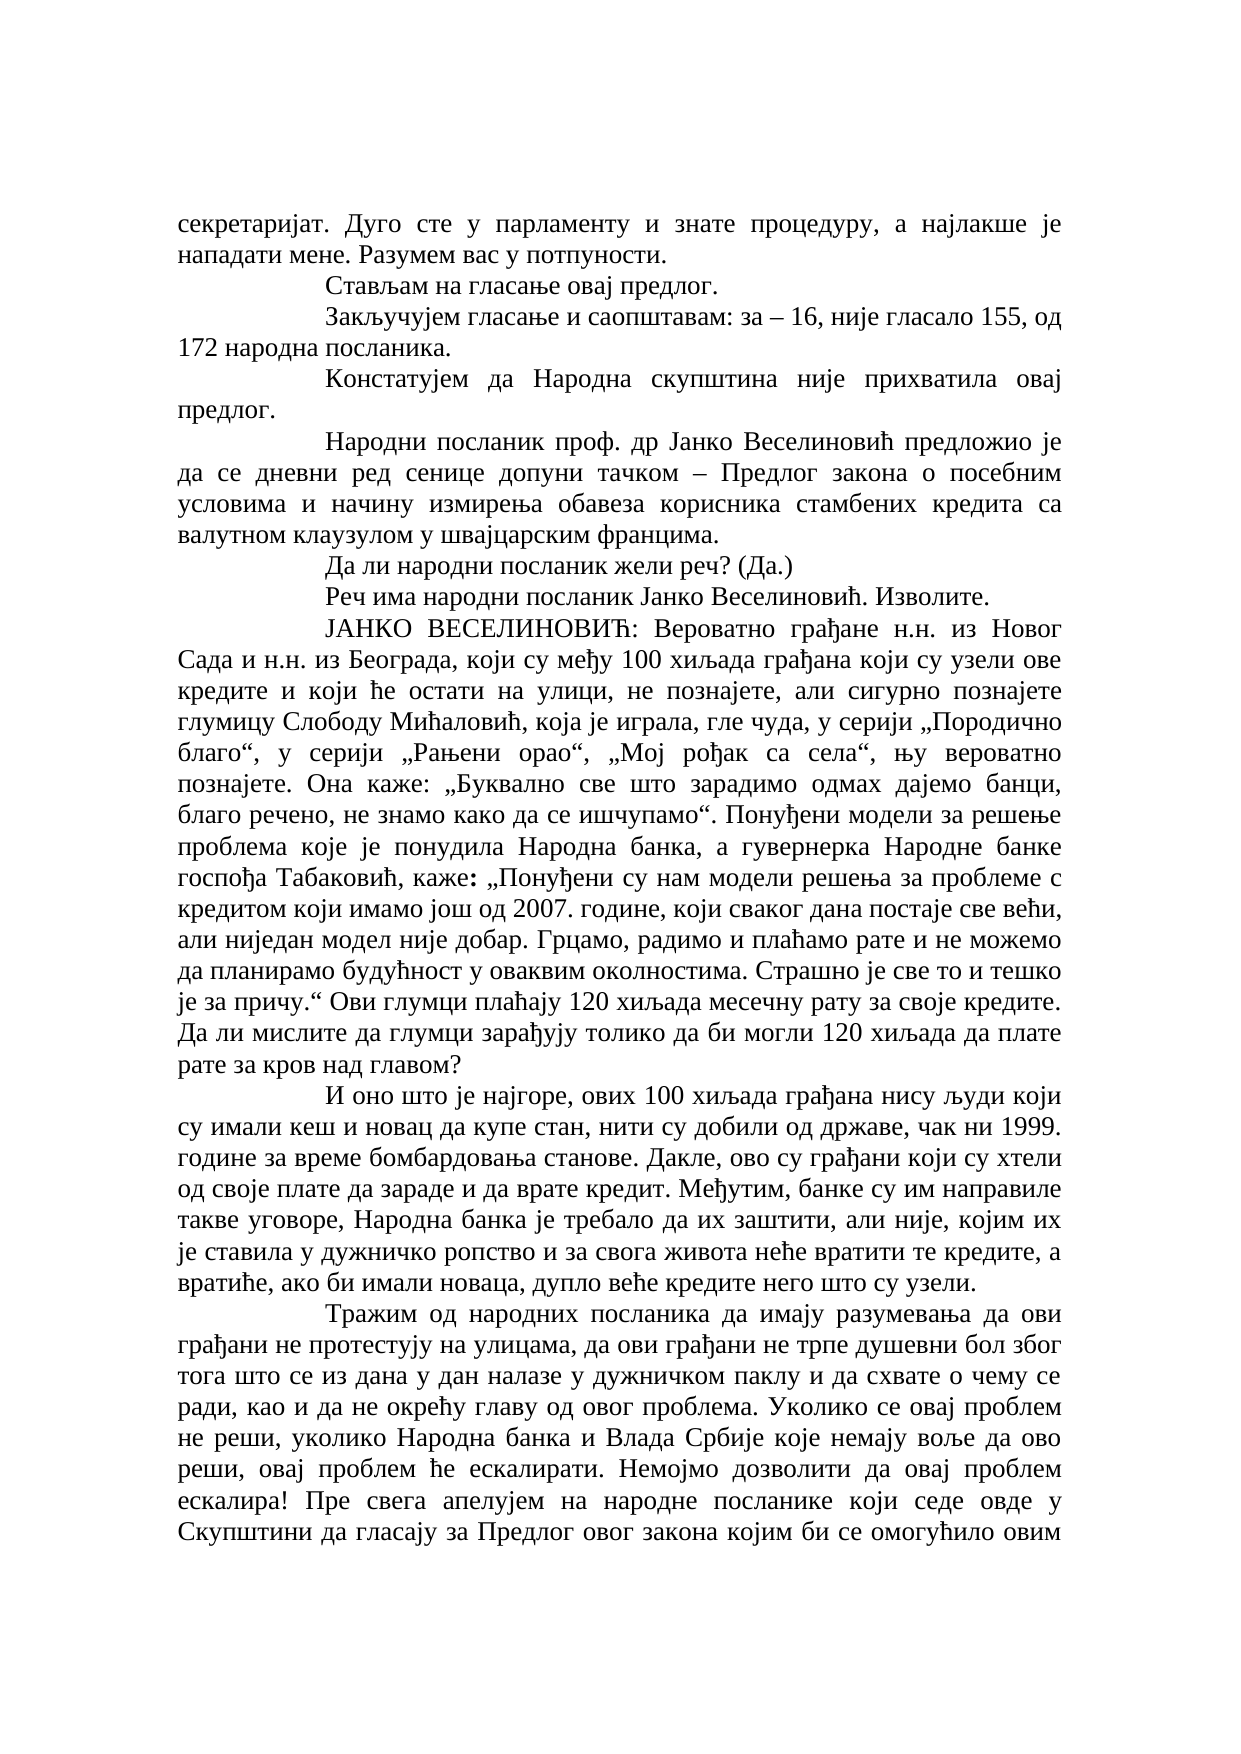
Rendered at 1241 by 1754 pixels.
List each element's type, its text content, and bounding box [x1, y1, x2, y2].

text Реч има народни посланик Јанко Веселиновић. Изволите. [177, 581, 1063, 612]
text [177, 1297, 1063, 1546]
text Стављам на гласање овај предлог. [177, 269, 1063, 300]
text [177, 207, 1063, 269]
text ЈАНКО ВЕСЕЛИНОВИЋ: Вероватно грађане н.н. из Новог Сада и н.н. из Београда, који су међу 100 хиљада грађана који су узели ове кредите и који ће остати на улици, не познајете, али сигурно познајете глумицу Слободу Мићаловић, која је играла, гле чуда, у серији „Породично благо“, у серији „Рањени орао“, „Мој рођак са села“, њу вероватно познајете. Она каже: „Буквално све што зарадимо одмах дајемо банци, благо речено, не знамо како да се ишчупамо“. Понуђени модели за решење проблема које је понудила Народна банка, а гувернерка Народне банке госпођа Табаковић, каже: „Понуђени су нам модели решења за проблеме с кредитом који имамо још од 2007. године, који сваког дана постаје све већи, али ниједан модел није добар. Грцамо, радимо и плаћамо рате и не можемо да планирамо будућност у оваквим околностима. Страшно је све то и тешко је за причу.“ Ови глумци плаћају 120 хиљада месечну рату за своје кредите. Да ли мислите да глумци зарађују толико да би могли 120 хиљада да плате рате за кров над главом? [177, 612, 1063, 1079]
text Закључујем гласање и саопштавам: за – 16, није гласало 155, од 172 народна посланика. [177, 300, 1063, 362]
text Народни посланик проф. др Јанко Веселиновић предложио је да се дневни ред сенице допуни тачком – Предлог закона о посебним условима и начину измирења обавеза корисника стамбених кредита са валутном клаузулом у швајцарским францима. [177, 425, 1063, 549]
text Констатујем да Народна скупштина није прихватила овај предлог. [177, 362, 1063, 425]
text И оно што је најгоре, ових 100 хиљада грађана нису људи који су имали кеш и новац да купе стан, нити су добили од државе, чак ни 1999. године за време бомбардовања станове. Дакле, ово су грађани који су хтели од своје плате да зараде и да врате кредит. Међутим, банке су им направиле такве уговоре, Народна банка је требало да их заштити, али није, којим их је ставила у дужничко ропство и за свога живота неће вратити те кредите, а вратиће, ако би имали новаца, дупло веће кредите него што су узели. [177, 1079, 1063, 1297]
text Да ли народни посланик жели реч? (Да.) [177, 549, 1063, 581]
